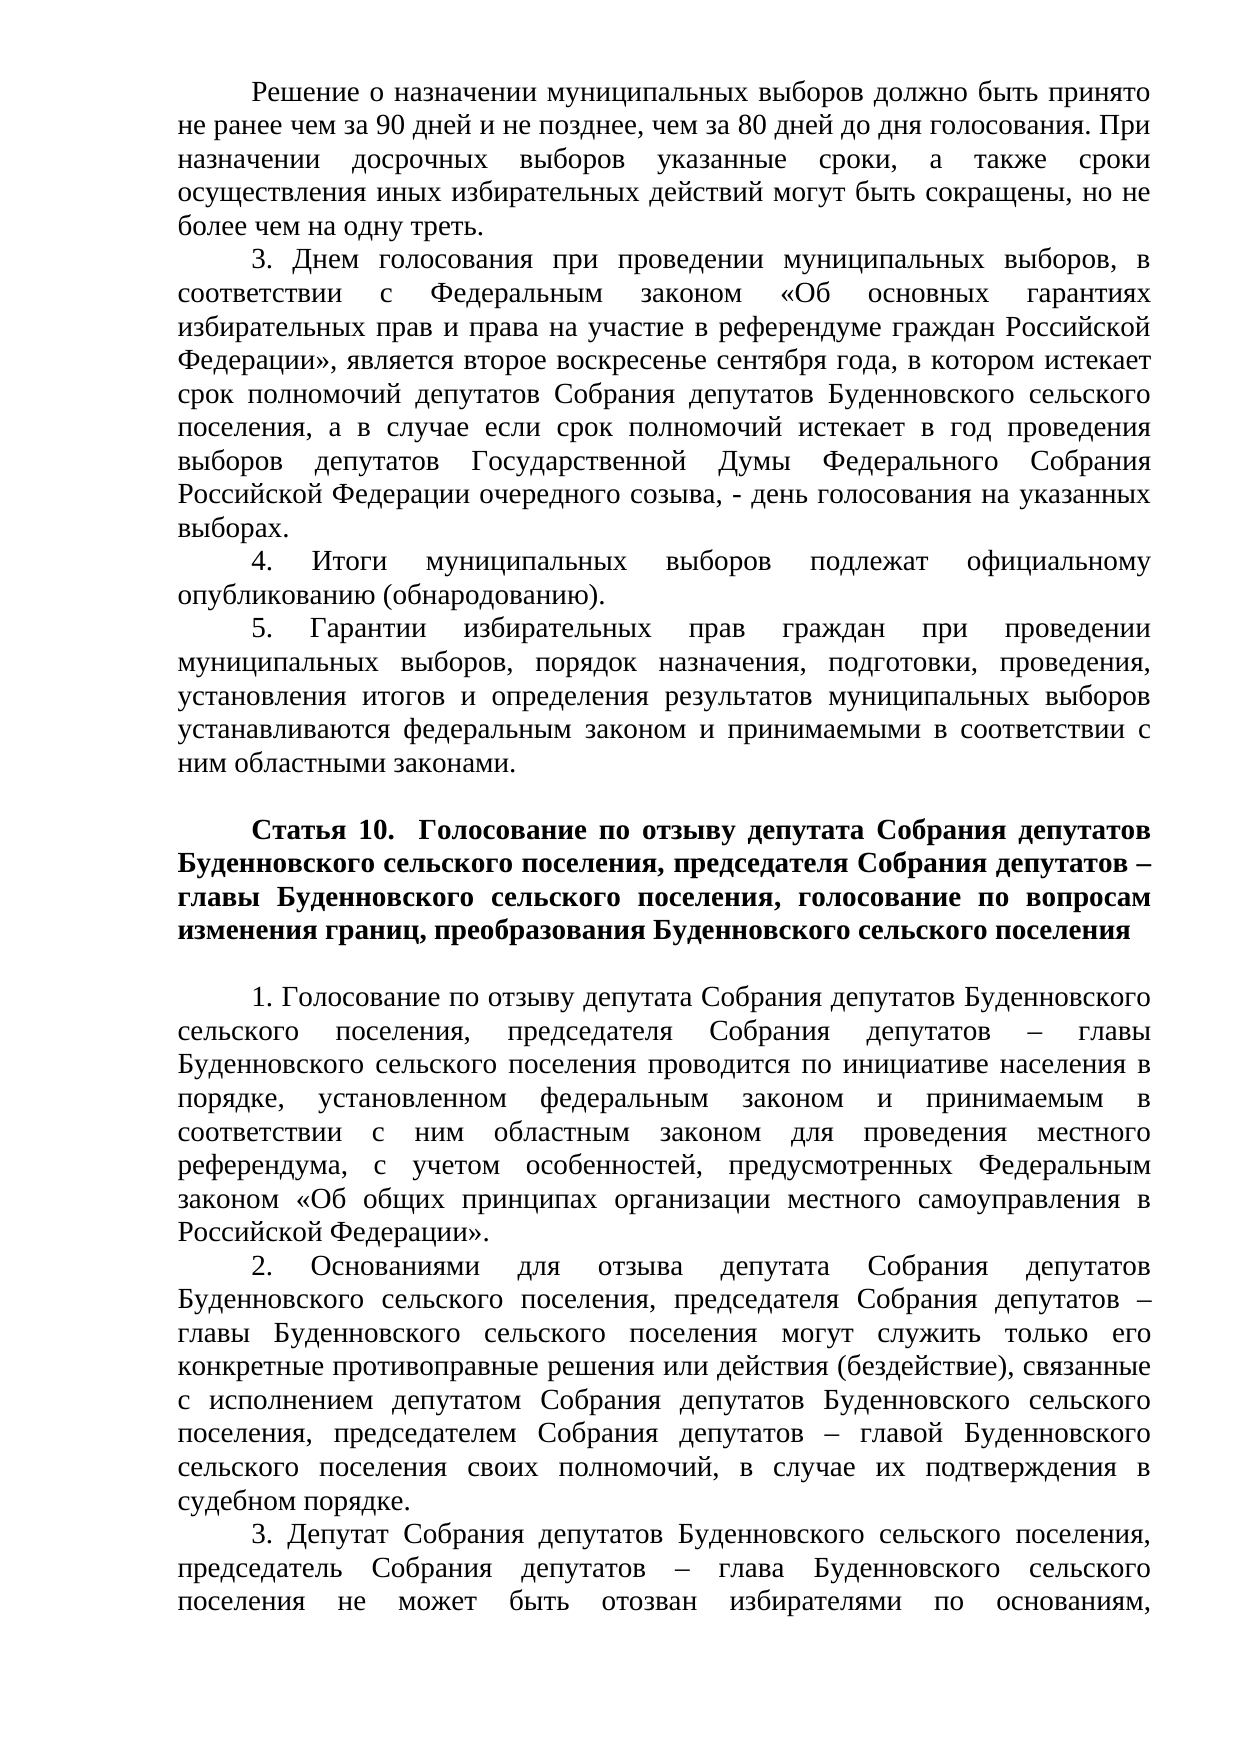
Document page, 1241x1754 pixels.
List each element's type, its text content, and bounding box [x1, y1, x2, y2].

text 1. Голосование по отзыву депутата Собрания депутатов Буденновского сельского поселения, председателя Собрания депутатов – главы Буденновского сельского поселения проводится по инициативе населения в порядке, установленном федеральным законом и принимаемым в соответствии с ним областным законом для проведения местного референдума, с учетом особенностей, предусмотренных Федеральным законом «Об общих принципах организации местного самоуправления в Российской Федерации». [177, 979, 1152, 1248]
text 2. Основаниями для отзыва депутата Собрания депутатов Буденновского сельского поселения, председателя Собрания депутатов – главы Буденновского сельского поселения могут служить только его конкретные противоправные решения или действия (бездействие), связанные с исполнением депутатом Собрания депутатов Буденновского сельского поселения, председателем Собрания депутатов – главой Буденновского сельского поселения своих полномочий, в случае их подтверждения в судебном порядке. [177, 1248, 1152, 1516]
text Решение о назначении муниципальных выборов должно быть принято не ранее чем за 90 дней и не позднее, чем за 80 дней до дня голосования. При назначении досрочных выборов указанные сроки, а также сроки осуществления иных избирательных действий могут быть сокращены, но не более чем на одну треть. [177, 74, 1152, 242]
text 5. Гарантии избирательных прав граждан при проведении муниципальных выборов, порядок назначения, подготовки, проведения, установления итогов и определения результатов муниципальных выборов устанавливаются федеральным законом и принимаемыми в соответствии с ним областными законами. [177, 611, 1152, 778]
text 3. Днем голосования при проведении муниципальных выборов, в соответствии с Федеральным законом «Об основных гарантиях избирательных прав и права на участие в референдуме граждан Российской Федерации», является второе воскресенье сентября года, в котором истекает срок полномочий депутатов Собрания депутатов Буденновского сельского поселения, а в случае если срок полномочий истекает в год проведения выборов депутатов Государственной Думы Федерального Собрания Российской Федерации очередного созыва, - день голосования на указанных выборах. [177, 242, 1152, 543]
text Статья 10. Голосование по отзыву депутата Собрания депутатов Буденновского сельского поселения, председателя Собрания депутатов – главы Буденновского сельского поселения, голосование по вопросам изменения границ, преобразования Буденновского сельского поселения [177, 812, 1152, 946]
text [177, 1516, 1152, 1617]
text 4. Итоги муниципальных выборов подлежат официальному опубликованию (обнародованию). [177, 543, 1152, 611]
